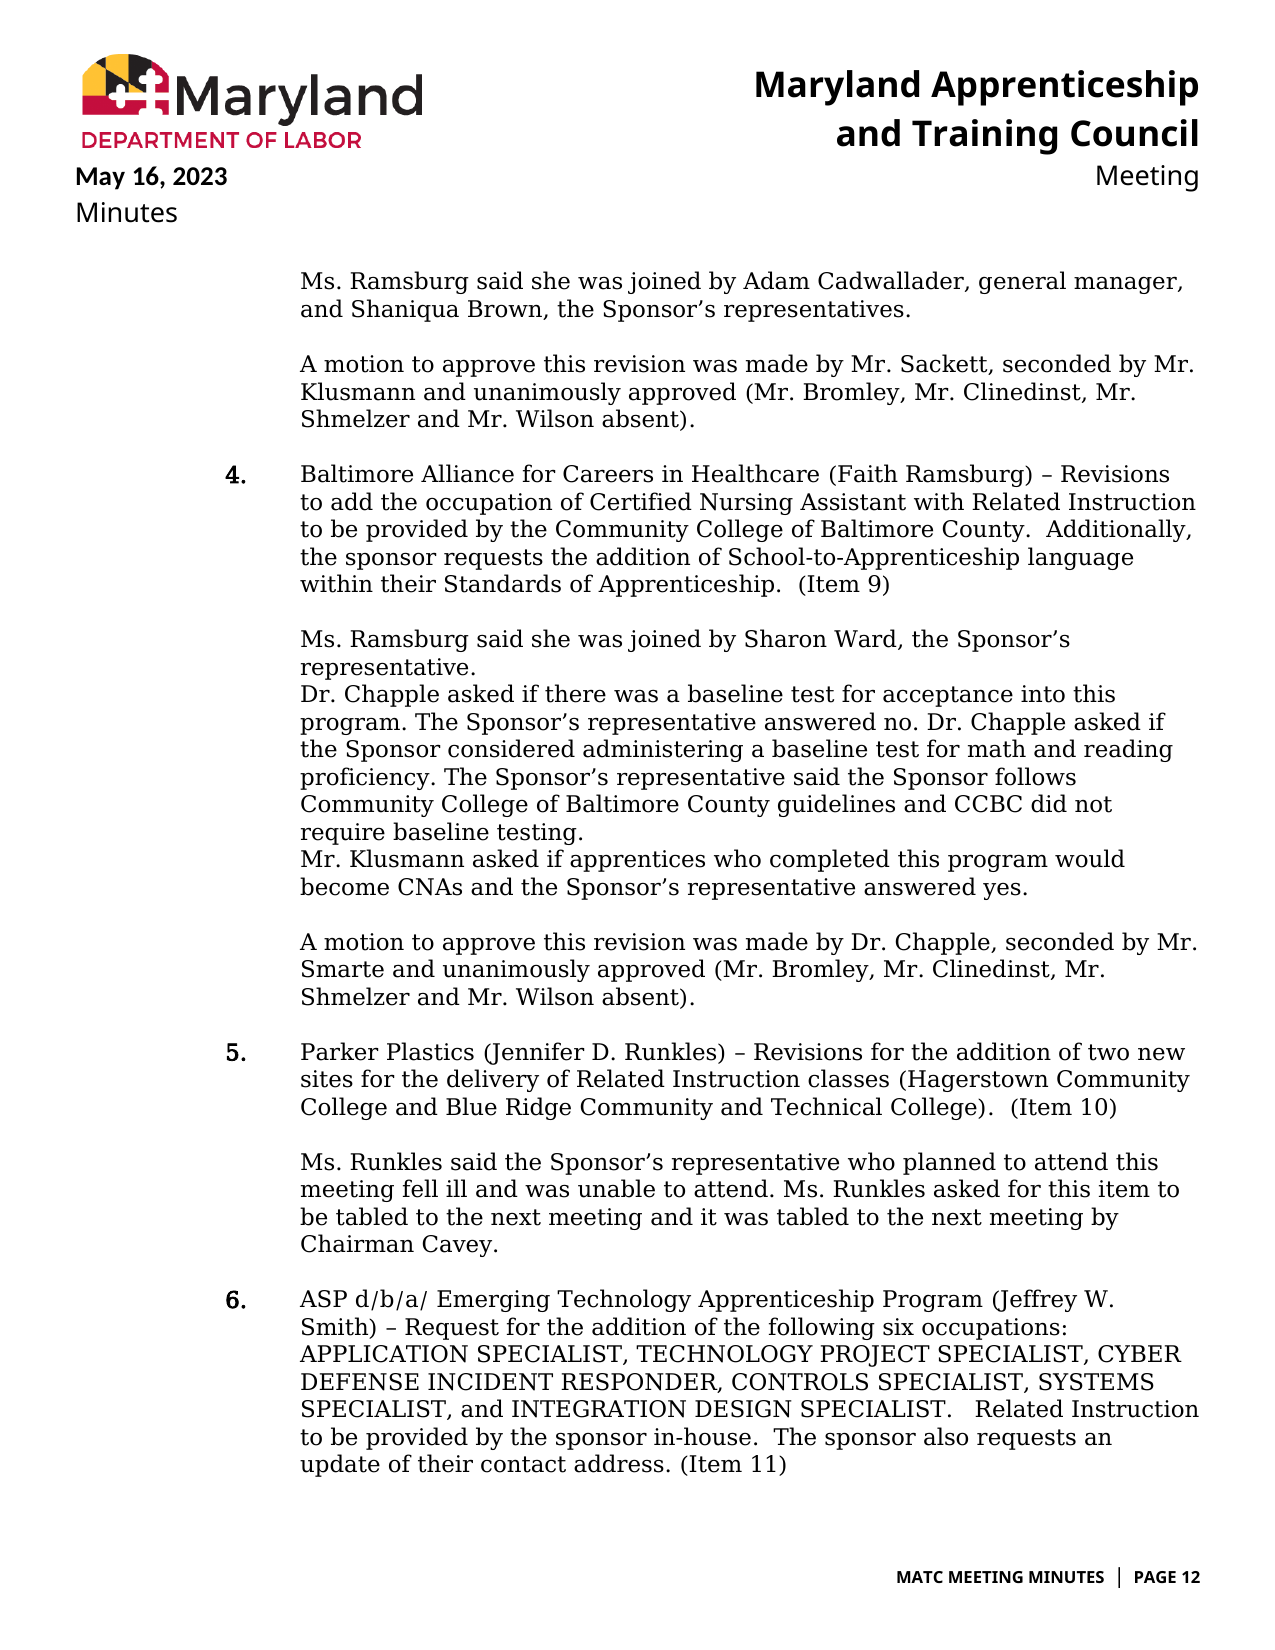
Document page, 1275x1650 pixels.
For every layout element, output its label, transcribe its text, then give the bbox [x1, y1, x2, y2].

text A motion to approve this revision was made by Mr. Sackett, seconded by Mr. Klusmann and unanimously approved (Mr. Bromley, Mr. Clinedinst, Mr. Shmelzer and Mr. Wilson absent). [225, 350, 1200, 433]
text Dr. Chapple asked if there was a baseline test for acceptance into this program. The Sponsor’s representative answered no. Dr. Chapple asked if the Sponsor considered administering a baseline test for math and reading proficiency. The Sponsor’s representative said the Sponsor follows Community College of Baltimore County guidelines and CCBC did not require baseline testing. [300, 680, 1200, 845]
text Ms. Runkles said the Sponsor’s representative who planned to attend this meeting fell ill and was unable to attend. Ms. Runkles asked for this item to be tabled to the next meeting and it was tabled to the next meeting by Chairman Cavey. [225, 1148, 1200, 1258]
text 5. Parker Plastics (Jennifer D. Runkles) – Revisions for the addition of two new sites for the delivery of Related Instruction classes (Hagerstown Community College and Blue Ridge Community and Technical College). (Item 10) [225, 1038, 1200, 1120]
text Ms. Ramsburg said she was joined by Sharon Ward, the Sponsor’s representative. [300, 625, 1200, 680]
text Ms. Ramsburg said she was joined by Adam Cadwallader, general manager, and Shaniqua Brown, the Sponsor’s representatives. [225, 267, 1200, 322]
text 6. ASP d/b/a/ Emerging Technology Apprenticeship Program (Jeffrey W. Smith) – Request for the addition of the following six occupations: APPLICATION SPECIALIST, TECHNOLOGY PROJECT SPECIALIST, CYBER DEFENSE INCIDENT RESPONDER, CONTROLS SPECIALIST, SYSTEMS SPECIALIST, and INTEGRATION DESIGN SPECIALIST. Related Instruction to be provided by the sponsor in-house. The sponsor also requests an update of their contact address. (Item 11) [225, 1285, 1200, 1478]
list Baltimore Alliance for Careers in Healthcare (Faith Ramsburg) – Revisions to add the occupation of Certified Nursing Assistant with Related Instruction to be provided by the Community College of Baltimore County. Additionally, the sponsor requests the addition of School-to-Apprenticeship language within their Standards of Apprenticeship. (Item 9) [225, 460, 1200, 598]
text A motion to approve this revision was made by Dr. Chapple, seconded by Mr. Smarte and unanimously approved (Mr. Bromley, Mr. Clinedinst, Mr. Shmelzer and Mr. Wilson absent). [225, 928, 1200, 1010]
text Mr. Klusmann asked if apprentices who completed this program would become CNAs and the Sponsor’s representative answered yes. [300, 845, 1200, 900]
picture [75, 48, 425, 151]
